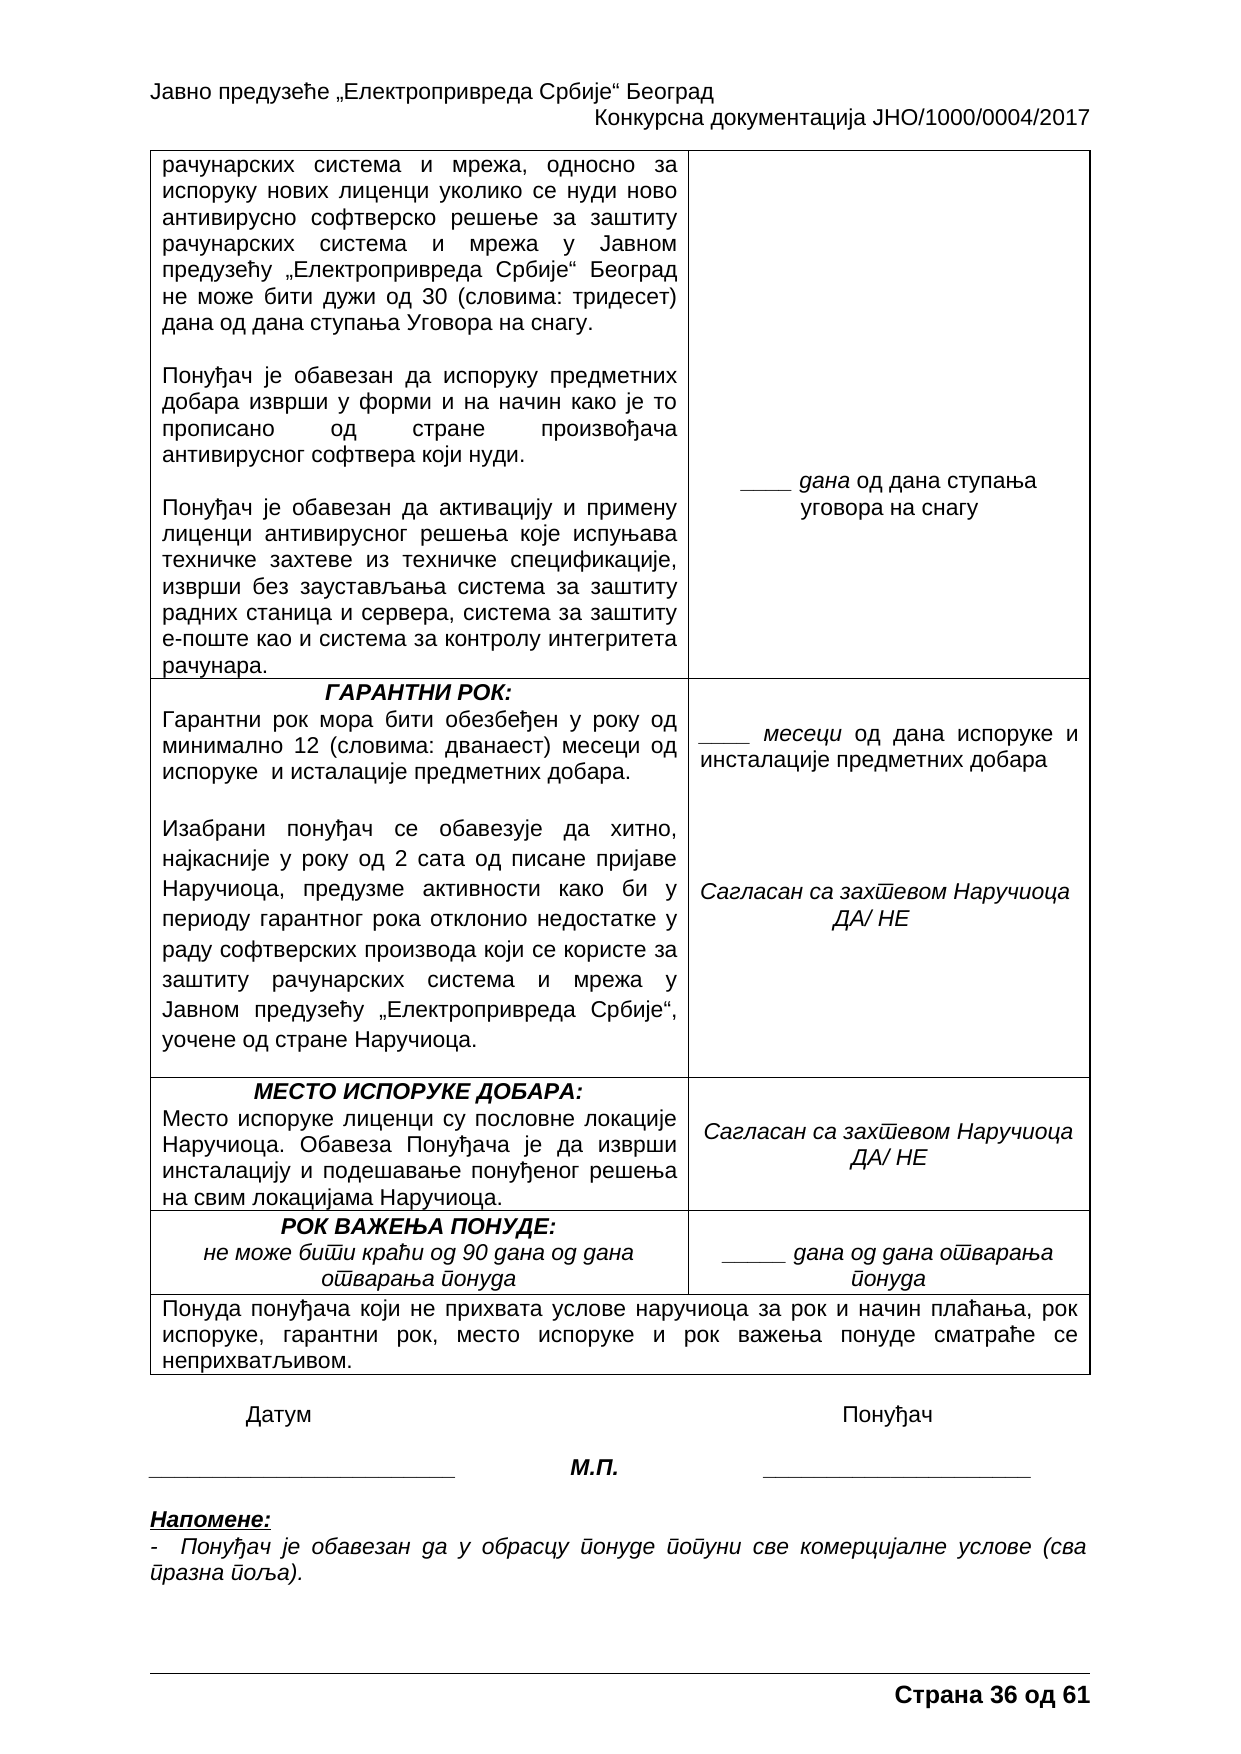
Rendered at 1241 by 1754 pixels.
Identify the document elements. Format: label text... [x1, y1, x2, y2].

text Напомене: [150, 1506, 1090, 1533]
table_cell ____ месеци од дана испоруке и инсталације предметних добара Сагласан са захтевом Наручиоца ДА/ НЕ [689, 679, 1089, 1077]
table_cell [689, 151, 1089, 678]
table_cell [151, 151, 688, 678]
table_cell ГАРАНТНИ РОК: Гарантни рок мора бити обезбеђен у року од минимално 12 (словима: дванаест) месеци од испоруке и исталације предметних добара. Изабрани понуђач се обавезује да хитно, најкасније у року од 2 сата од писане пријаве Наручиоца, предузме активности како би у периоду гарантног рока отклонио недостатке у раду софтверских производа који се користе за заштиту рачунарских система и мрежа у Јавном предузећу „Електропривреда Србије“, уочене од стране Наручиоца. [151, 679, 688, 1077]
table_cell Сагласан са захтевом Наручиоца ДА/ НЕ [689, 1078, 1089, 1210]
table_cell РОК ВАЖЕЊА ПОНУДЕ: не може бити краћи од 90 дана од дана отварања понуда [151, 1211, 688, 1293]
table_cell Понуда понуђача који не прихвата услове наручиоца за рок и начин плаћања, рок испоруке, гарантни рок, место испоруке и рок важења понуде сматраће се неприхватљивом. [151, 1295, 1089, 1373]
text Датум Понуђач [150, 1401, 1090, 1427]
table_cell _____ дана од дана отварања понуда [689, 1211, 1089, 1293]
text ________________________ М.П. _____________________ [150, 1454, 1090, 1480]
text - Понуђач је обавезан да у обрасцу понуде попуни све комерцијалне услове (сва празна поља). [150, 1533, 1090, 1585]
table_cell МЕСТО ИСПОРУКЕ ДОБАРА: Место испоруке лиценци су пословне локације Наручиоца. Обавеза Понуђача је да изврши инсталацију и подешавање понуђеног решења на свим локацијама Наручиоца. [151, 1078, 688, 1210]
